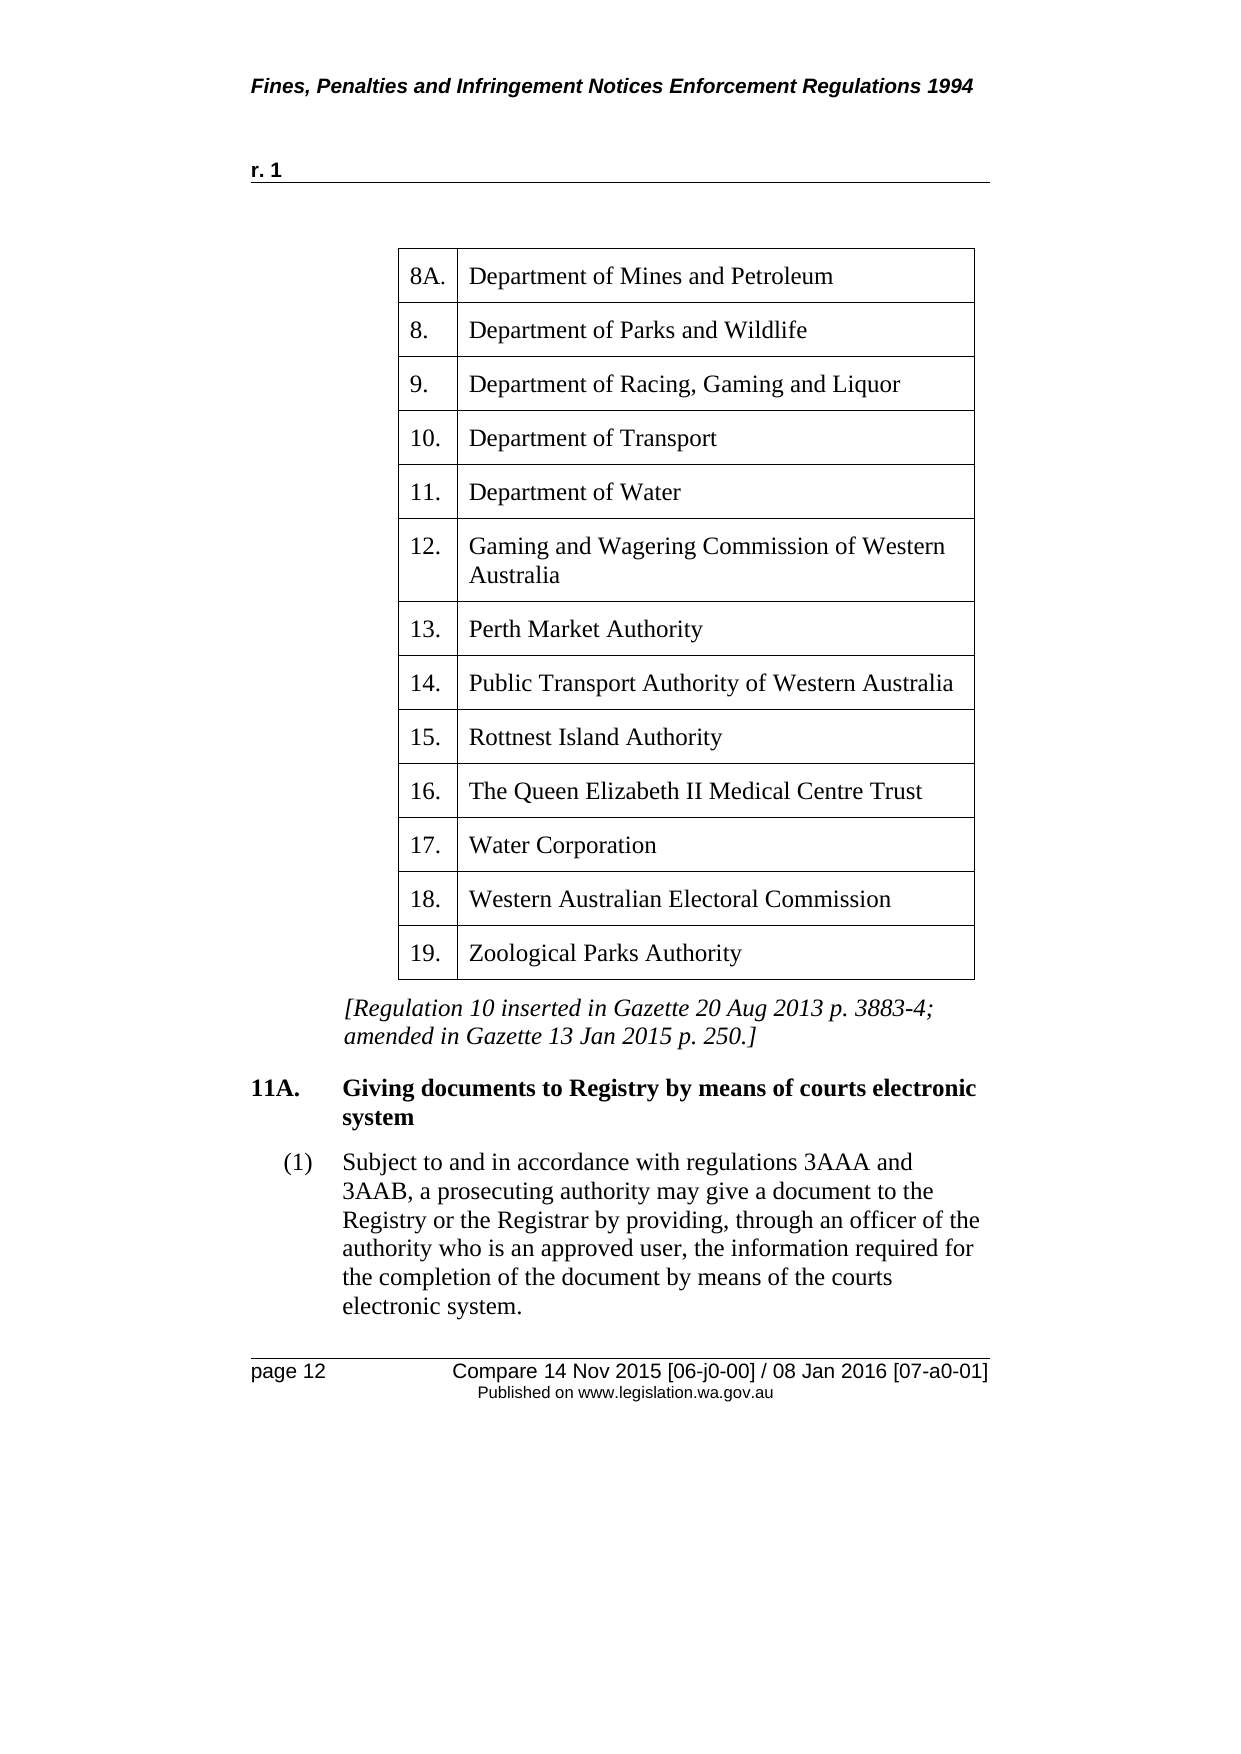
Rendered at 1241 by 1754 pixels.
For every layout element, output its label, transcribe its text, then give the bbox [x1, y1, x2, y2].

table_cell 15. [399, 710, 457, 763]
table_cell 18. [399, 872, 457, 925]
table_cell 13. [399, 602, 457, 655]
table_cell Zoological Parks Authority [458, 926, 974, 979]
table_cell Department of Water [458, 465, 974, 518]
table_cell Perth Market Authority [458, 602, 974, 655]
table_cell 9. [399, 357, 457, 410]
subtitle 11A. Giving documents to Registry by means of courts electronic system [251, 1073, 990, 1131]
table_cell Department of Mines and Petroleum [458, 249, 974, 302]
table_cell 17. [399, 818, 457, 871]
table_cell 8. [399, 303, 457, 356]
table_cell 19. [399, 926, 457, 979]
table_cell Department of Transport [458, 411, 974, 464]
table_cell 11. [399, 465, 457, 518]
table_cell 8A. [399, 249, 457, 302]
table_cell 14. [399, 656, 457, 709]
text [Regulation 10 inserted in Gazette 20 Aug 2013 p. 3883-4; amended in Gazette 13 Jan 2015 p. 250.] [251, 993, 990, 1050]
table_cell Department of Parks and Wildlife [458, 303, 974, 356]
table_cell Rottnest Island Authority [458, 710, 974, 763]
table_cell Western Australian Electoral Commission [458, 872, 974, 925]
table_cell 16. [399, 764, 457, 817]
table_cell Gaming and Wagering Commission of Western Australia [458, 519, 974, 601]
table_cell Department of Racing, Gaming and Liquor [458, 357, 974, 410]
table_cell The Queen Elizabeth II Medical Centre Trust [458, 764, 974, 817]
table_cell Public Transport Authority of Western Australia [458, 656, 974, 709]
text (1) Subject to and in accordance with regulations 3AAA and 3AAB, a prosecuting authority may give a document to the Registry or the Registrar by providing, through an officer of the authority who is an approved user, the information required for the completion of the document by means of the courts electronic system. [251, 1147, 990, 1320]
table_cell Water Corporation [458, 818, 974, 871]
table_cell 12. [399, 519, 457, 601]
table_cell 10. [399, 411, 457, 464]
